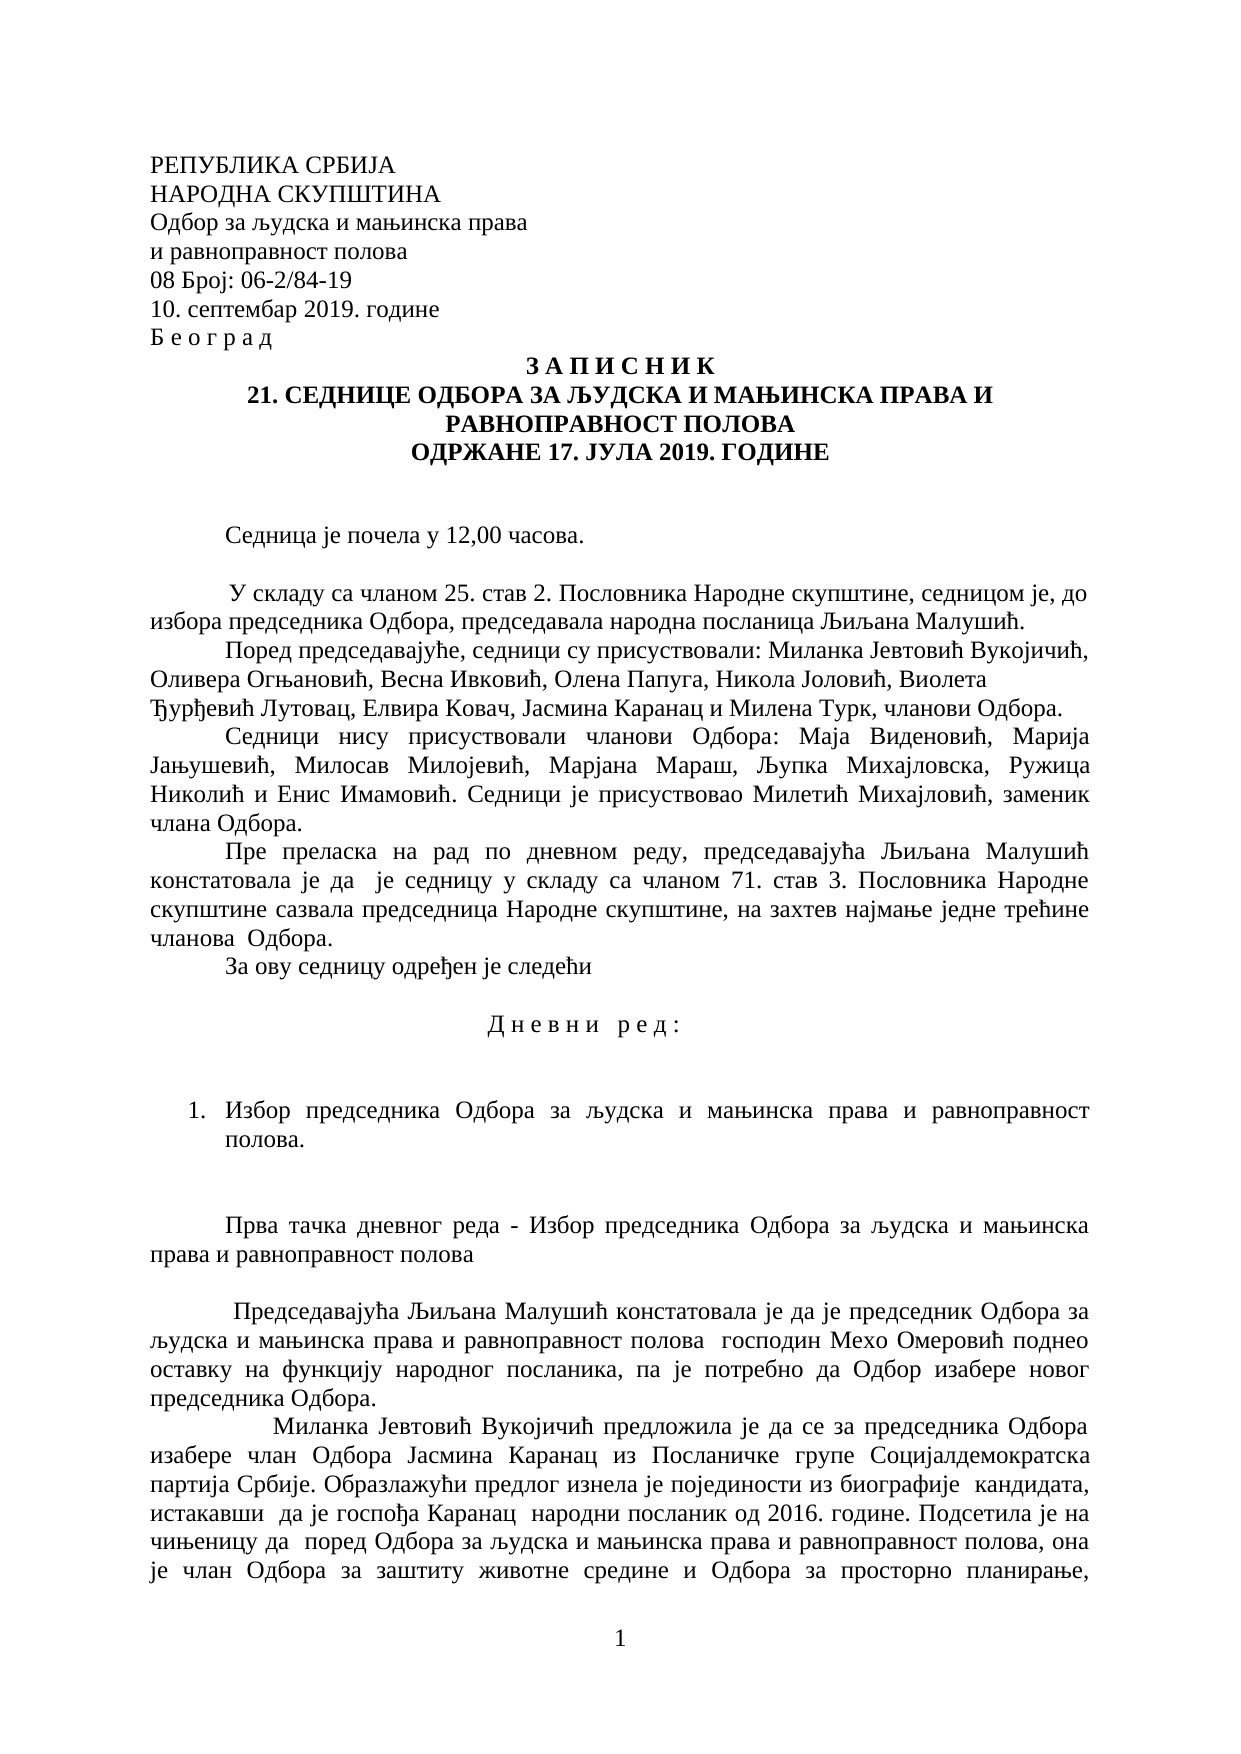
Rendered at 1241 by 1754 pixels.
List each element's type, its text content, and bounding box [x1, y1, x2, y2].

text Поред председавајуће, седници су присуствовали: Миланка Јевтовић Вукојичић, Оливера Огњановић, Весна Ивковић, Олена Папуга, Никола Јоловић, Виолета Ђурђевић Лутовац, Елвира Ковач, Јасмина Каранац и Милена Турк, чланови Одбора. [150, 635, 1090, 721]
text 21. СЕДНИЦЕ ОДБОРА ЗА ЉУДСКА И МАЊИНСКА ПРАВА И РАВНОПРАВНОСТ ПОЛОВА [150, 380, 1090, 437]
text Председавајућа Љиљана Малушић констатовала је да је председник Одбора за људска и мањинска права и равноправност полова господин Мехо Омеровић поднео оставку на функцију народног посланика, па је потребно да Одбор изабере новог председника Одбора. [150, 1296, 1090, 1411]
text У складу са чланом 25. став 2. Пословника Народне скупштине, седницом је, до избора председника Одбора, председавала народна посланица Љиљана Малушић. [150, 578, 1090, 635]
list Избор председника Одбора за људска и мањинска права и равноправност полова. [187, 1095, 1090, 1153]
text и равноправност полова [150, 236, 1090, 265]
text 08 Број: 06-2/84-19 [150, 265, 1090, 294]
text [150, 1411, 1090, 1584]
text Седници нису присуствовали чланови Одбора: Маја Виденовић, Марија Јањушевић, Милосав Милојевић, Мaрјана Мараш, Љупка Михајловска, Ружица Николић и Енис Имамовић. Седници је присуствовао Милетић Михајловић, заменик члана Одбора. [150, 721, 1090, 836]
text ОДРЖАНЕ 17. ЈУЛА 2019. ГОДИНЕ [150, 437, 1090, 466]
text Прва тачка дневног реда - Избор председника Одбора за људска и мањинска права и равноправност полова [150, 1210, 1090, 1268]
text РЕПУБЛИКА СРБИЈА [150, 150, 1090, 179]
text Б е о г р а д [150, 322, 1090, 351]
text 10. септембар 2019. године [150, 294, 1090, 322]
text Седница је почела у 12,00 часова. [150, 520, 1090, 549]
text Д н е в н и р е д : [150, 1009, 1090, 1038]
text Пре преласка на рад по дневном реду, председавајућа Љиљана Малушић констатовала је да је седницу у складу са чланом 71. став 3. Пословника Народне скупштине сазвала председница Народне скупштине, на захтев најмање једне трећине чланова Одбора. [150, 836, 1090, 951]
text З А П И С Н И К [150, 351, 1090, 380]
text Одбор за људска и мањинска права [150, 207, 1090, 236]
text НАРОДНА СКУПШТИНА [150, 179, 1090, 207]
text За ову седницу одређен је следећи [150, 951, 1090, 980]
